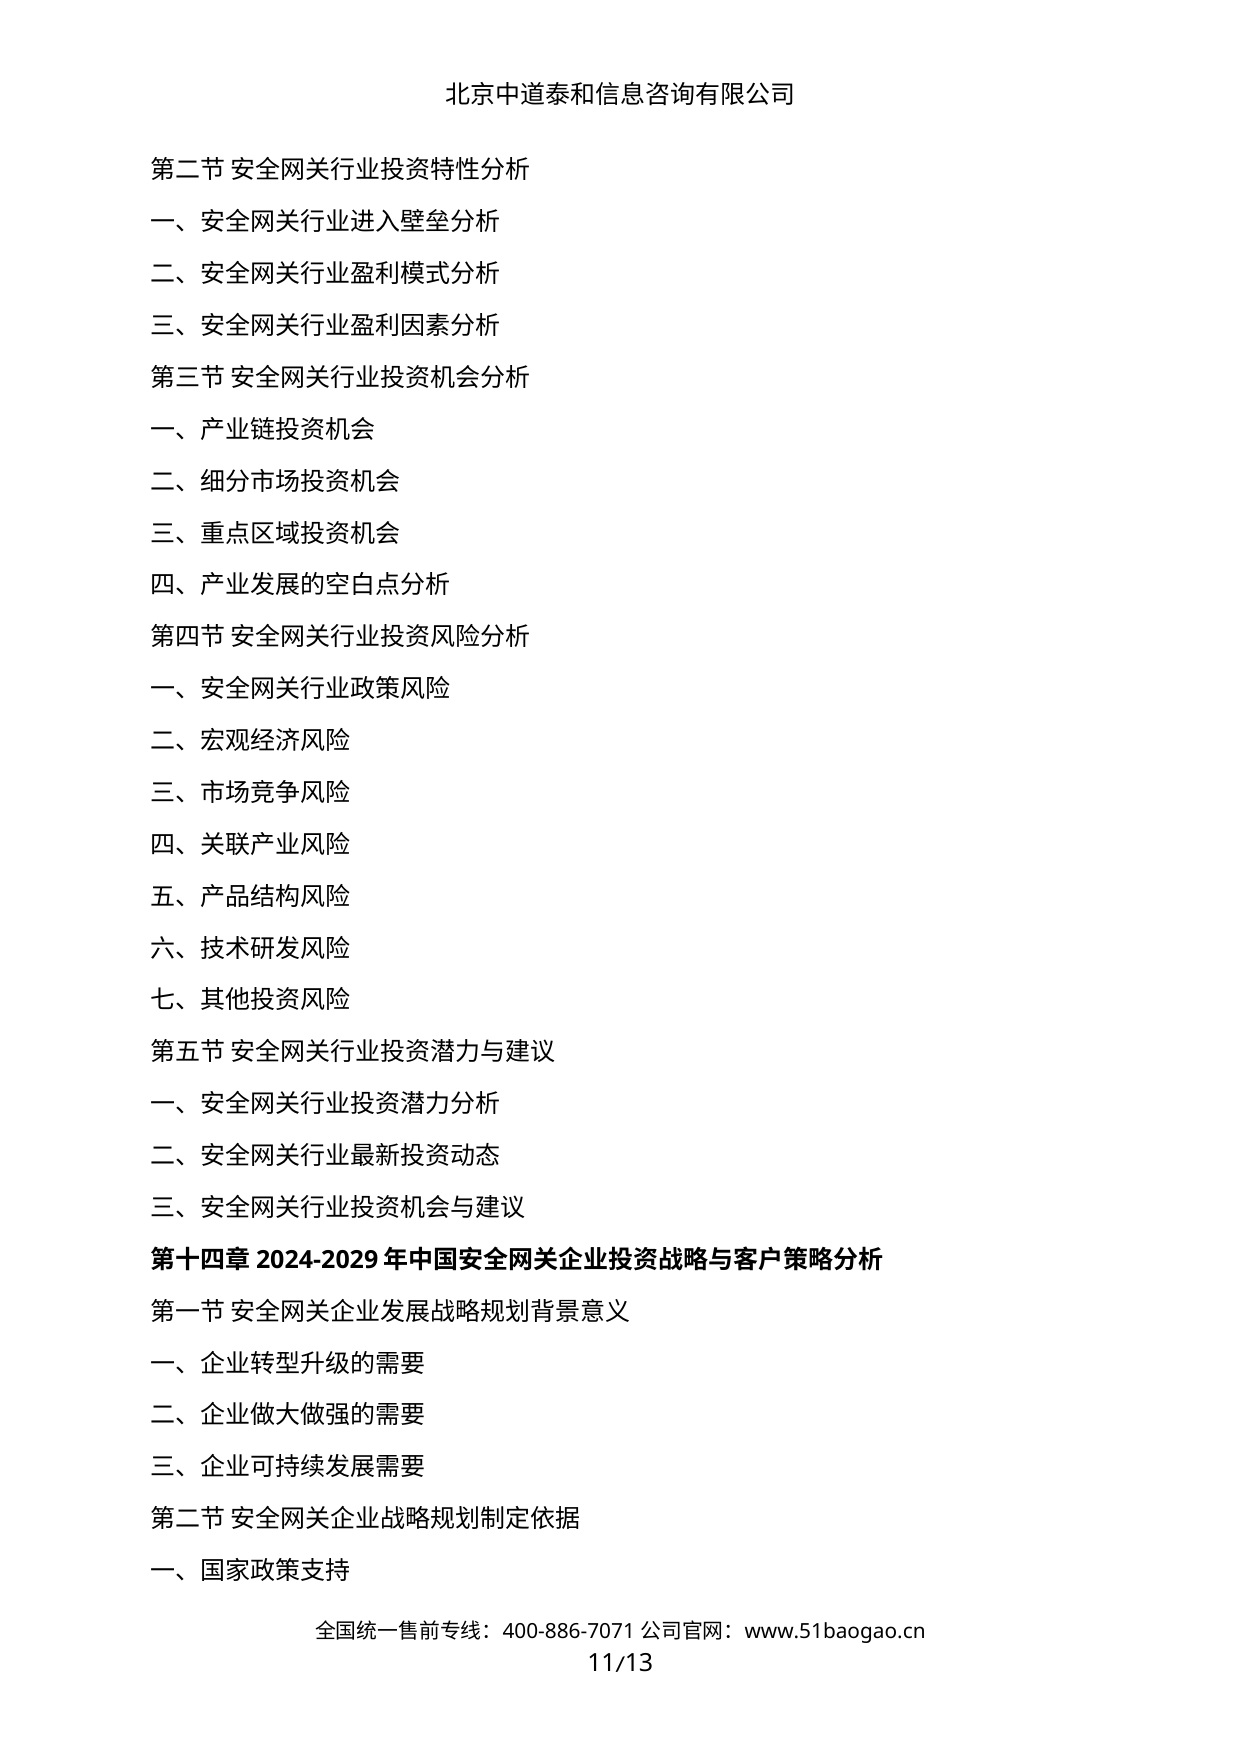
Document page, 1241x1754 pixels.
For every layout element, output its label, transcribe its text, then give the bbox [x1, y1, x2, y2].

text 第五节 安全网关行业投资潜力与建议 [150, 1032, 1090, 1068]
text 三、市场竞争风险 [150, 772, 1090, 809]
text 第十四章 2024-2029年中国安全网关企业投资战略与客户策略分析 [150, 1239, 1090, 1276]
text 一、产业链投资机会 [150, 409, 1090, 446]
text 二、细分市场投资机会 [150, 461, 1090, 497]
text 一、安全网关行业进入壁垒分析 [150, 202, 1090, 238]
text 第三节 安全网关行业投资机会分析 [150, 357, 1090, 394]
text 一、企业转型升级的需要 [150, 1343, 1090, 1379]
text 六、技术研发风险 [150, 928, 1090, 964]
text 第二节 安全网关行业投资特性分析 [150, 150, 1090, 186]
text 三、重点区域投资机会 [150, 513, 1090, 549]
text 二、企业做大做强的需要 [150, 1395, 1090, 1431]
text 第二节 安全网关企业战略规划制定依据 [150, 1499, 1090, 1535]
text 二、安全网关行业盈利模式分析 [150, 254, 1090, 290]
text 第一节 安全网关企业发展战略规划背景意义 [150, 1291, 1090, 1327]
text 二、安全网关行业最新投资动态 [150, 1136, 1090, 1172]
text 七、其他投资风险 [150, 980, 1090, 1016]
text 三、安全网关行业投资机会与建议 [150, 1187, 1090, 1224]
text 三、企业可持续发展需要 [150, 1447, 1090, 1483]
text 四、产业发展的空白点分析 [150, 565, 1090, 601]
text 五、产品结构风险 [150, 876, 1090, 912]
text 一、国家政策支持 [150, 1551, 1090, 1587]
text 四、关联产业风险 [150, 824, 1090, 861]
text 三、安全网关行业盈利因素分析 [150, 306, 1090, 342]
text 二、宏观经济风险 [150, 721, 1090, 757]
text 一、安全网关行业投资潜力分析 [150, 1084, 1090, 1120]
text 第四节 安全网关行业投资风险分析 [150, 617, 1090, 653]
text 一、安全网关行业政策风险 [150, 669, 1090, 705]
